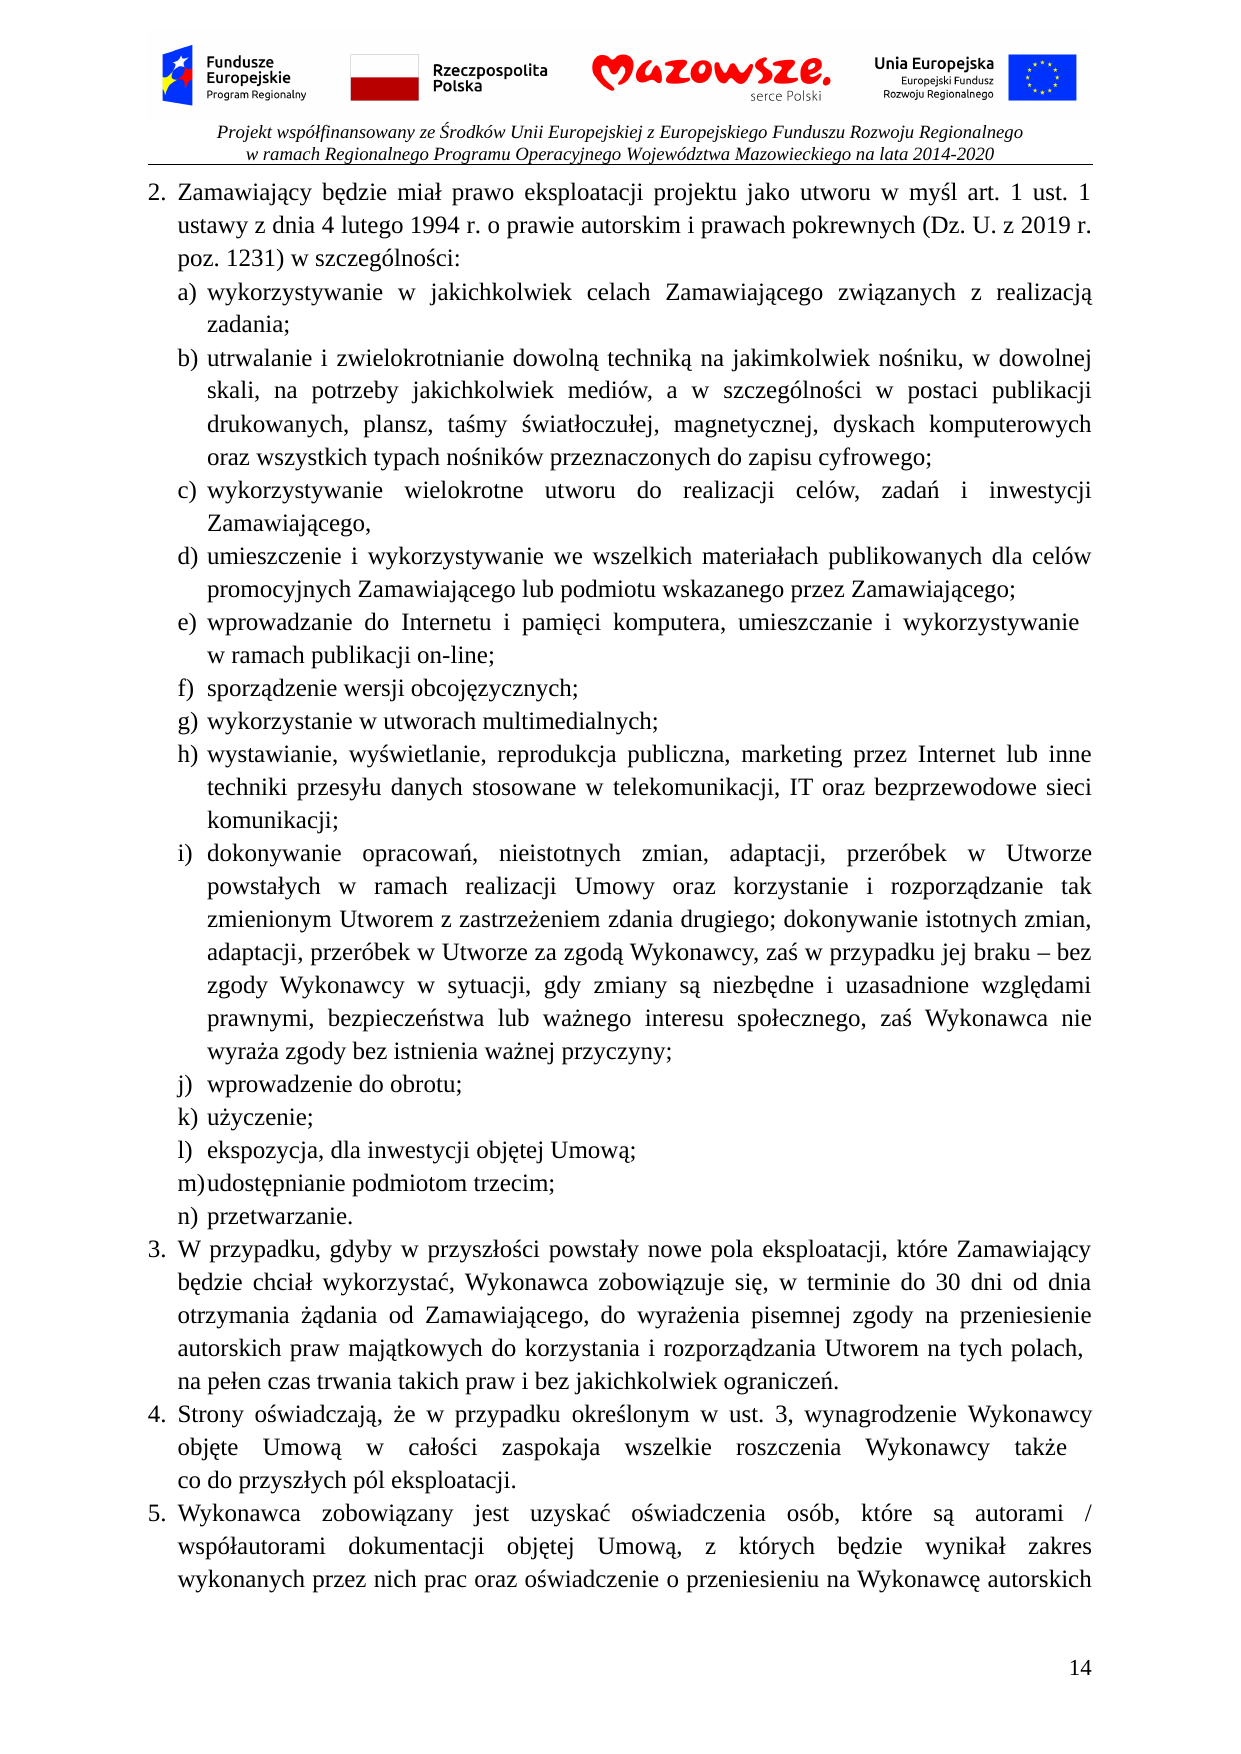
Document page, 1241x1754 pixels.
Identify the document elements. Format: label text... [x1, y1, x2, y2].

list wykorzystywanie wielokrotne utworu do realizacji celów, zadań i inwestycji Zamawiającego, [177, 475, 1093, 536]
list sporządzenie wersji obcojęzycznych; [177, 673, 1093, 702]
list Strony oświadczają, że w przypadku określonym w ust. 3, wynagrodzenie Wykonawcy objęte Umową w całości zaspokaja wszelkie roszczenia Wykonawcy także co do przyszłych pól eksploatacji. [148, 1399, 1093, 1494]
list W przypadku, gdyby w przyszłości powstały nowe pola eksploatacji, które Zamawiający będzie chciał wykorzystać, Wykonawca zobowiązuje się, w terminie do 30 dni od dnia otrzymania żądania od Zamawiającego, do wyrażenia pisemnej zgody na przeniesienie autorskich praw majątkowych do korzystania i rozporządzania Utworem na tych polach, na pełen czas trwania takich praw i bez jakichkolwiek ograniczeń. [148, 1234, 1093, 1395]
list udostępnianie podmiotom trzecim; [177, 1168, 1093, 1197]
list dokonywanie opracowań, nieistotnych zmian, adaptacji, przeróbek w Utworze powstałych w ramach realizacji Umowy oraz korzystanie i rozporządzanie tak zmienionym Utworem z zastrzeżeniem zdania drugiego; dokonywanie istotnych zmian, adaptacji, przeróbek w Utworze za zgodą Wykonawcy, zaś w przypadku jej braku – bez zgody Wykonawcy w sytuacji, gdy zmiany są niezbędne i uzasadnione względami prawnymi, bezpieczeństwa lub ważnego interesu społecznego, zaś Wykonawca nie wyraża zgody bez istnienia ważnej przyczyny; [177, 838, 1093, 1065]
list wprowadzanie do Internetu i pamięci komputera, umieszczanie i wykorzystywanie w ramach publikacji on-line; [177, 607, 1093, 668]
list umieszczenie i wykorzystywanie we wszelkich materiałach publikowanych dla celów promocyjnych Zamawiającego lub podmiotu wskazanego przez Zamawiającego; [177, 541, 1093, 602]
list użyczenie; [177, 1102, 1093, 1131]
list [148, 1498, 1093, 1593]
picture [147, 29, 1092, 121]
list przetwarzanie. [177, 1201, 1093, 1230]
list utrwalanie i zwielokrotnianie dowolną techniką na jakimkolwiek nośniku, w dowolnej skali, na potrzeby jakichkolwiek mediów, a w szczególności w postaci publikacji drukowanych, plansz, taśmy światłoczułej, magnetycznej, dyskach komputerowych oraz wszystkich typach nośników przeznaczonych do zapisu cyfrowego; [177, 343, 1093, 470]
list wykorzystywanie w jakichkolwiek celach Zamawiającego związanych z realizacją zadania; [177, 277, 1093, 338]
list ekspozycja, dla inwestycji objętej Umową; [177, 1135, 1093, 1164]
list wykorzystanie w utworach multimedialnych; [177, 706, 1093, 734]
list wprowadzenie do obrotu; [177, 1069, 1093, 1098]
list wystawianie, wyświetlanie, reprodukcja publiczna, marketing przez Internet lub inne techniki przesyłu danych stosowane w telekomunikacji, IT oraz bezprzewodowe sieci komunikacji; [177, 739, 1093, 834]
list Zamawiający będzie miał prawo eksploatacji projektu jako utworu w myśl art. 1 ust. 1 ustawy z dnia 4 lutego 1994 r. o prawie autorskim i prawach pokrewnych (Dz. U. z 2019 r. poz. 1231) w szczególności: [148, 177, 1093, 272]
